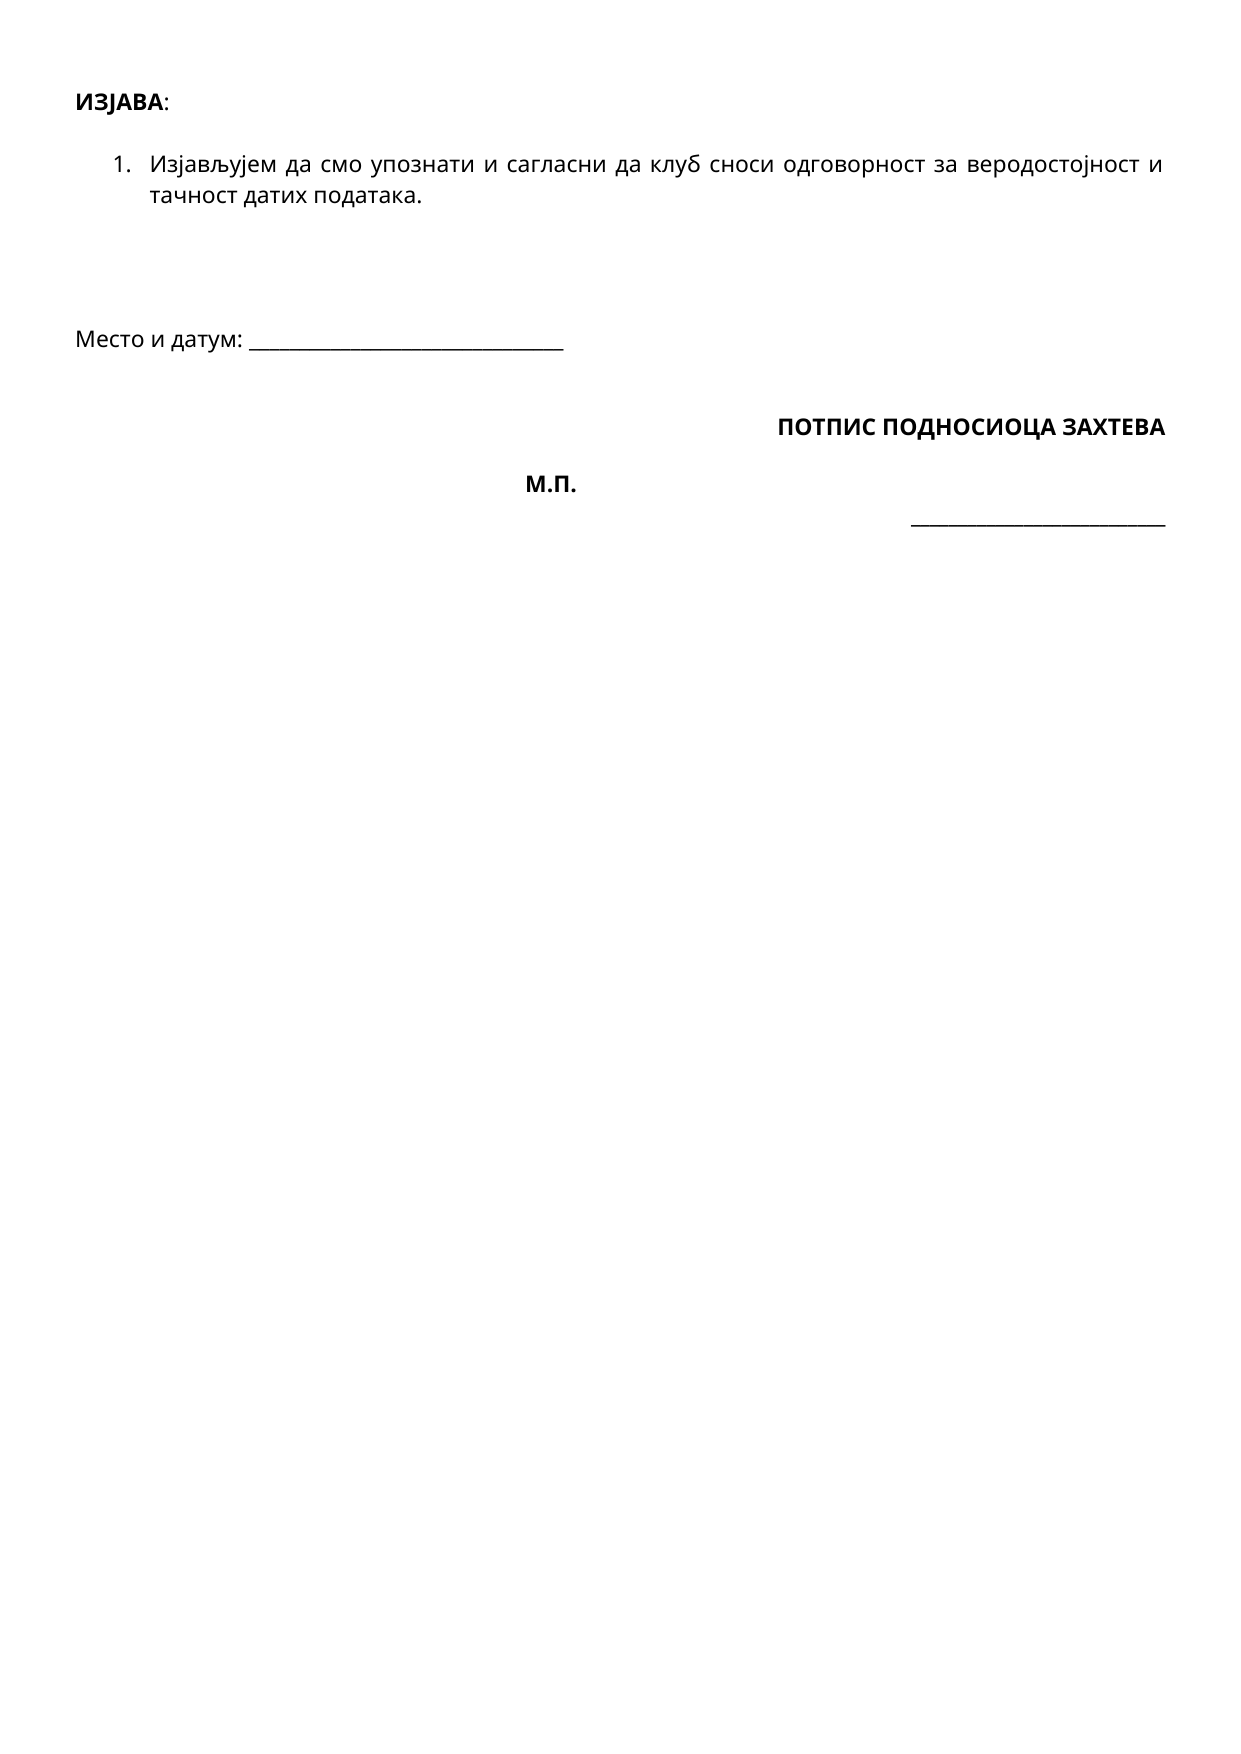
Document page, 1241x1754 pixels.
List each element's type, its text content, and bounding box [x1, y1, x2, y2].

text Место и датум: _______________________________ [75, 323, 1165, 354]
text ИЗЈАВА: [75, 85, 1165, 117]
text ___________________________ [75, 499, 1165, 531]
list Изјављујем да смо упознати и сагласни да клуб сноси одговорност за веродостојност и тачност датих података. [112, 148, 1165, 210]
text М.П. [75, 468, 1165, 499]
text ПОТПИС ПОДНОСИОЦА ЗАХТЕВА [75, 410, 1165, 442]
